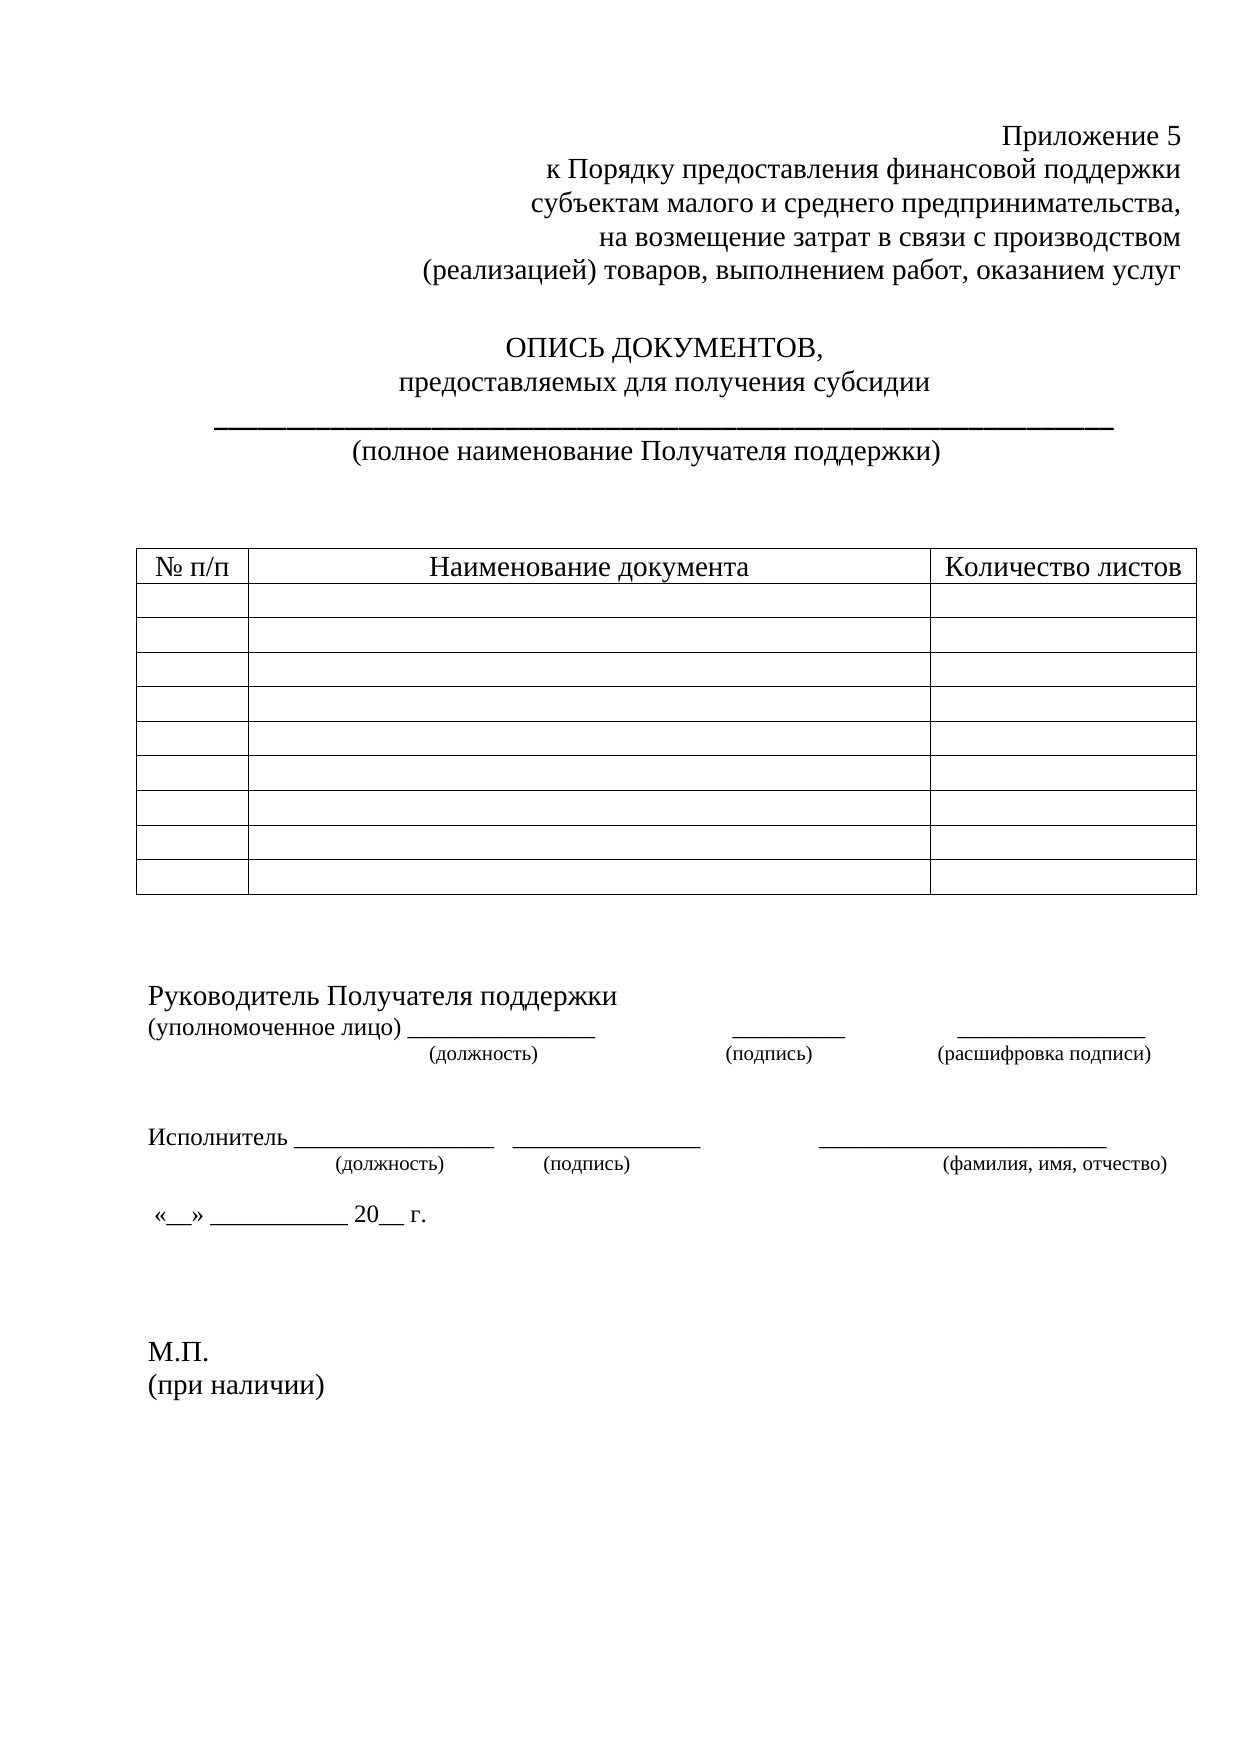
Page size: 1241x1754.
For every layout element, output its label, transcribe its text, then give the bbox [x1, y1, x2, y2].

table_cell [137, 618, 248, 652]
table_cell [931, 791, 1196, 824]
table_header № п/п [137, 549, 248, 582]
table_cell [249, 756, 930, 790]
text ОПИСЬ ДОКУМЕНТОВ, [148, 331, 1181, 364]
table_cell [137, 756, 248, 790]
text (реализацией) товаров, выполнением работ, оказанием услуг [148, 252, 1181, 286]
table_cell [137, 722, 248, 755]
table_cell [931, 653, 1196, 686]
table_cell [249, 826, 930, 859]
table_header Наименование документа [249, 549, 930, 582]
table_cell [931, 756, 1196, 790]
text (при наличии) [148, 1367, 1181, 1401]
table_cell [137, 826, 248, 859]
text Приложение 5 [148, 118, 1181, 152]
table_cell [137, 653, 248, 686]
table_cell [931, 722, 1196, 755]
table_cell [931, 860, 1196, 894]
table_cell [249, 584, 930, 617]
table_cell [249, 791, 930, 824]
text предоставляемых для получения субсидии [148, 364, 1181, 398]
text субъектам малого и среднего предпринимательства, [148, 185, 1181, 219]
table_cell [137, 687, 248, 721]
text «__» ___________ 20__ г. [148, 1199, 1181, 1228]
table_cell [249, 860, 930, 894]
text (должность) (подпись) (фамилия, имя, отчество) [148, 1151, 1181, 1175]
table_cell [249, 653, 930, 686]
text М.П. [148, 1334, 1181, 1367]
text на возмещение затрат в связи с производством [148, 219, 1181, 252]
table_cell [137, 860, 248, 894]
text (должность) (подпись) (расшифровка подписи) [148, 1041, 1181, 1065]
table_cell [249, 687, 930, 721]
table_cell [249, 618, 930, 652]
table_header Количество листов [931, 549, 1196, 582]
text (уполномоченное лицо) _______________ _________ _______________ [148, 1012, 1181, 1041]
text к Порядку предоставления финансовой поддержки [148, 152, 1181, 185]
table_cell [931, 826, 1196, 859]
text Исполнитель ________________ _______________ _______________________ [148, 1122, 1181, 1151]
table_cell [931, 584, 1196, 617]
text ______________________________________________________________ [148, 398, 1181, 433]
table_cell [137, 584, 248, 617]
text (полное наименование Получателя поддержки) [148, 433, 1181, 467]
table_cell [249, 722, 930, 755]
text Руководитель Получателя поддержки [148, 978, 1181, 1012]
table_cell [931, 687, 1196, 721]
table_cell [137, 791, 248, 824]
table_cell [931, 618, 1196, 652]
